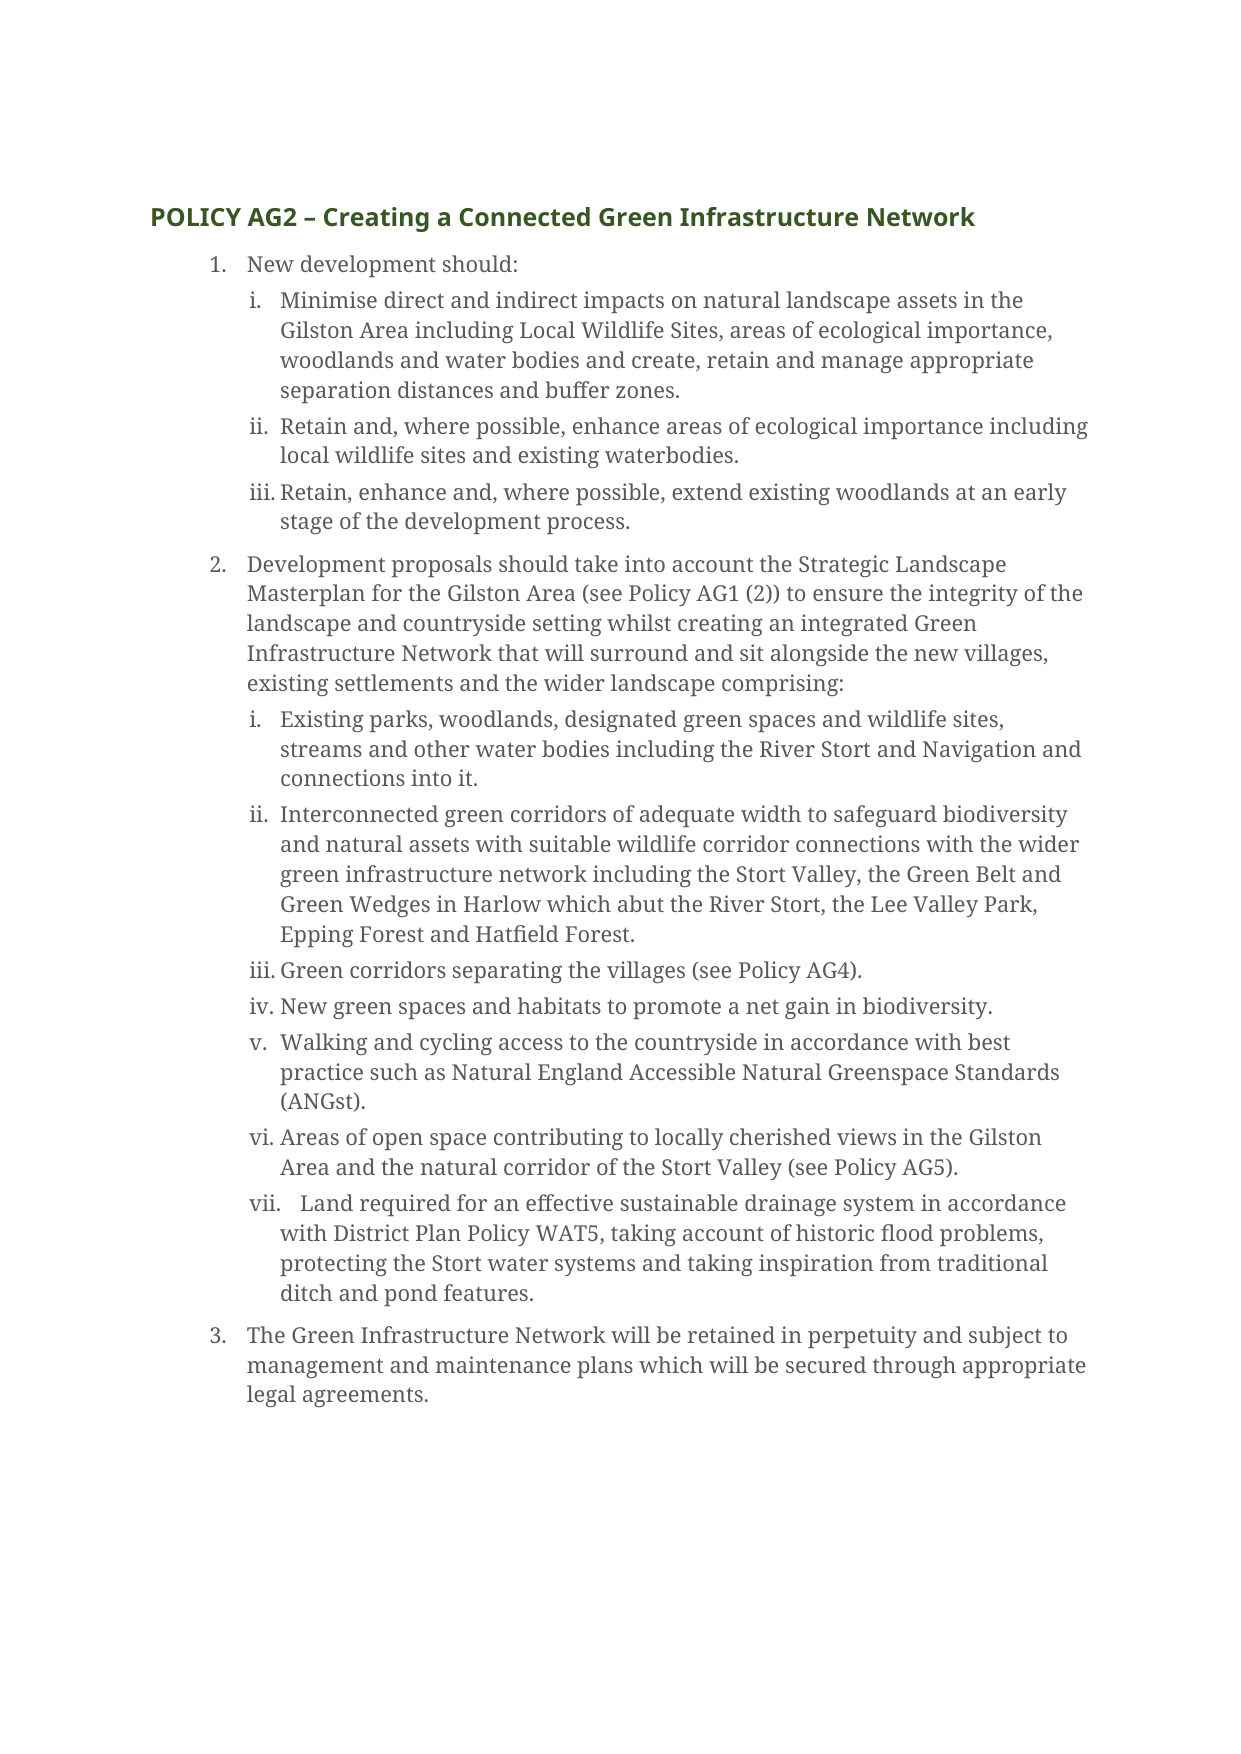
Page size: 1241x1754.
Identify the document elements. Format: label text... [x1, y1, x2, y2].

text vi. Areas of open space contributing to locally cherished views in the Gilston Area and the natural corridor of the Stort Valley (see Policy AG5). [249, 1122, 1090, 1182]
text iii. Green corridors separating the villages (see Policy AG4). [249, 955, 1090, 984]
list New development should: [209, 249, 1090, 279]
text iv. New green spaces and habitats to promote a net gain in biodiversity. [249, 991, 1090, 1021]
text iii. Retain, enhance and, where possible, extend existing woodlands at an early stage of the development process. [249, 477, 1090, 536]
list The Green Infrastructure Network will be retained in perpetuity and subject to management and maintenance plans which will be secured through appropriate legal agreements. [209, 1320, 1090, 1409]
text ii. Interconnected green corridors of adequate width to safeguard biodiversity and natural assets with suitable wildlife corridor connections with the wider green infrastructure network including the Stort Valley, the Green Belt and Green Wedges in Harlow which abut the River Stort, the Lee Valley Park, Epping Forest and Hatfield Forest. [249, 799, 1090, 948]
text i. Minimise direct and indirect impacts on natural landscape assets in the Gilston Area including Local Wildlife Sites, areas of ecological importance, woodlands and water bodies and create, retain and manage appropriate separation distances and buffer zones. [249, 285, 1090, 404]
text i. Existing parks, woodlands, designated green spaces and wildlife sites, streams and other water bodies including the River Stort and Navigation and connections into it. [249, 704, 1090, 793]
subtitle POLICY AG2 – Creating a Connected Green Infrastructure Network [150, 200, 1090, 234]
text ii. Retain and, where possible, enhance areas of ecological importance including local wildlife sites and existing waterbodies. [249, 411, 1090, 470]
text vii. Land required for an effective sustainable drainage system in accordance with District Plan Policy WAT5, taking account of historic flood problems, protecting the Stort water systems and taking inspiration from traditional ditch and pond features. [249, 1188, 1090, 1307]
text v. Walking and cycling access to the countryside in accordance with best practice such as Natural England Accessible Natural Greenspace Standards (ANGst). [249, 1027, 1090, 1116]
list Development proposals should take into account the Strategic Landscape Masterplan for the Gilston Area (see Policy AG1 (2)) to ensure the integrity of the landscape and countryside setting whilst creating an integrated Green Infrastructure Network that will surround and sit alongside the new villages, existing settlements and the wider landscape comprising: [209, 549, 1090, 698]
